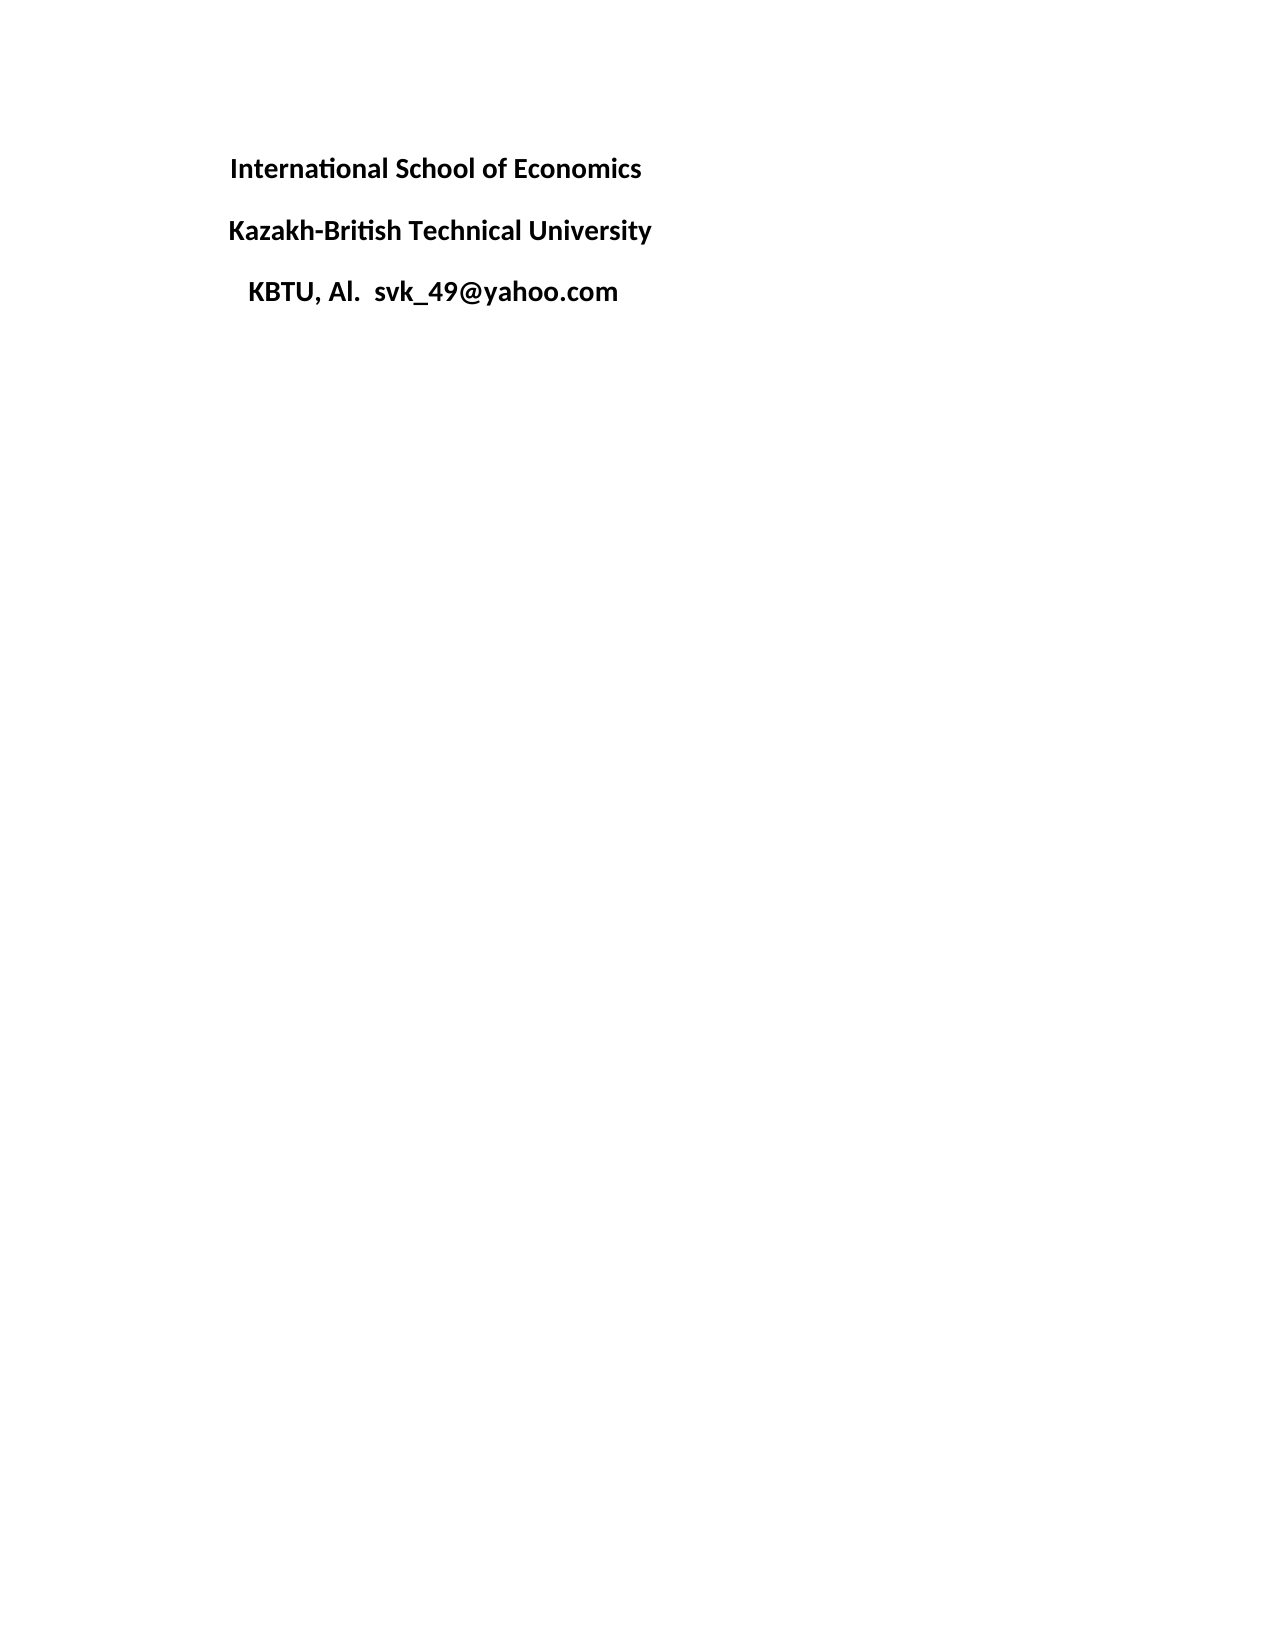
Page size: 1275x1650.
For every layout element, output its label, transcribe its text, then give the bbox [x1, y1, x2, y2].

text Kazakh-British Technical University [216, 212, 1125, 247]
text International School of Economics [66, 150, 1125, 186]
text KBTU, Al. svk_49@yahoo.com [216, 273, 1125, 309]
